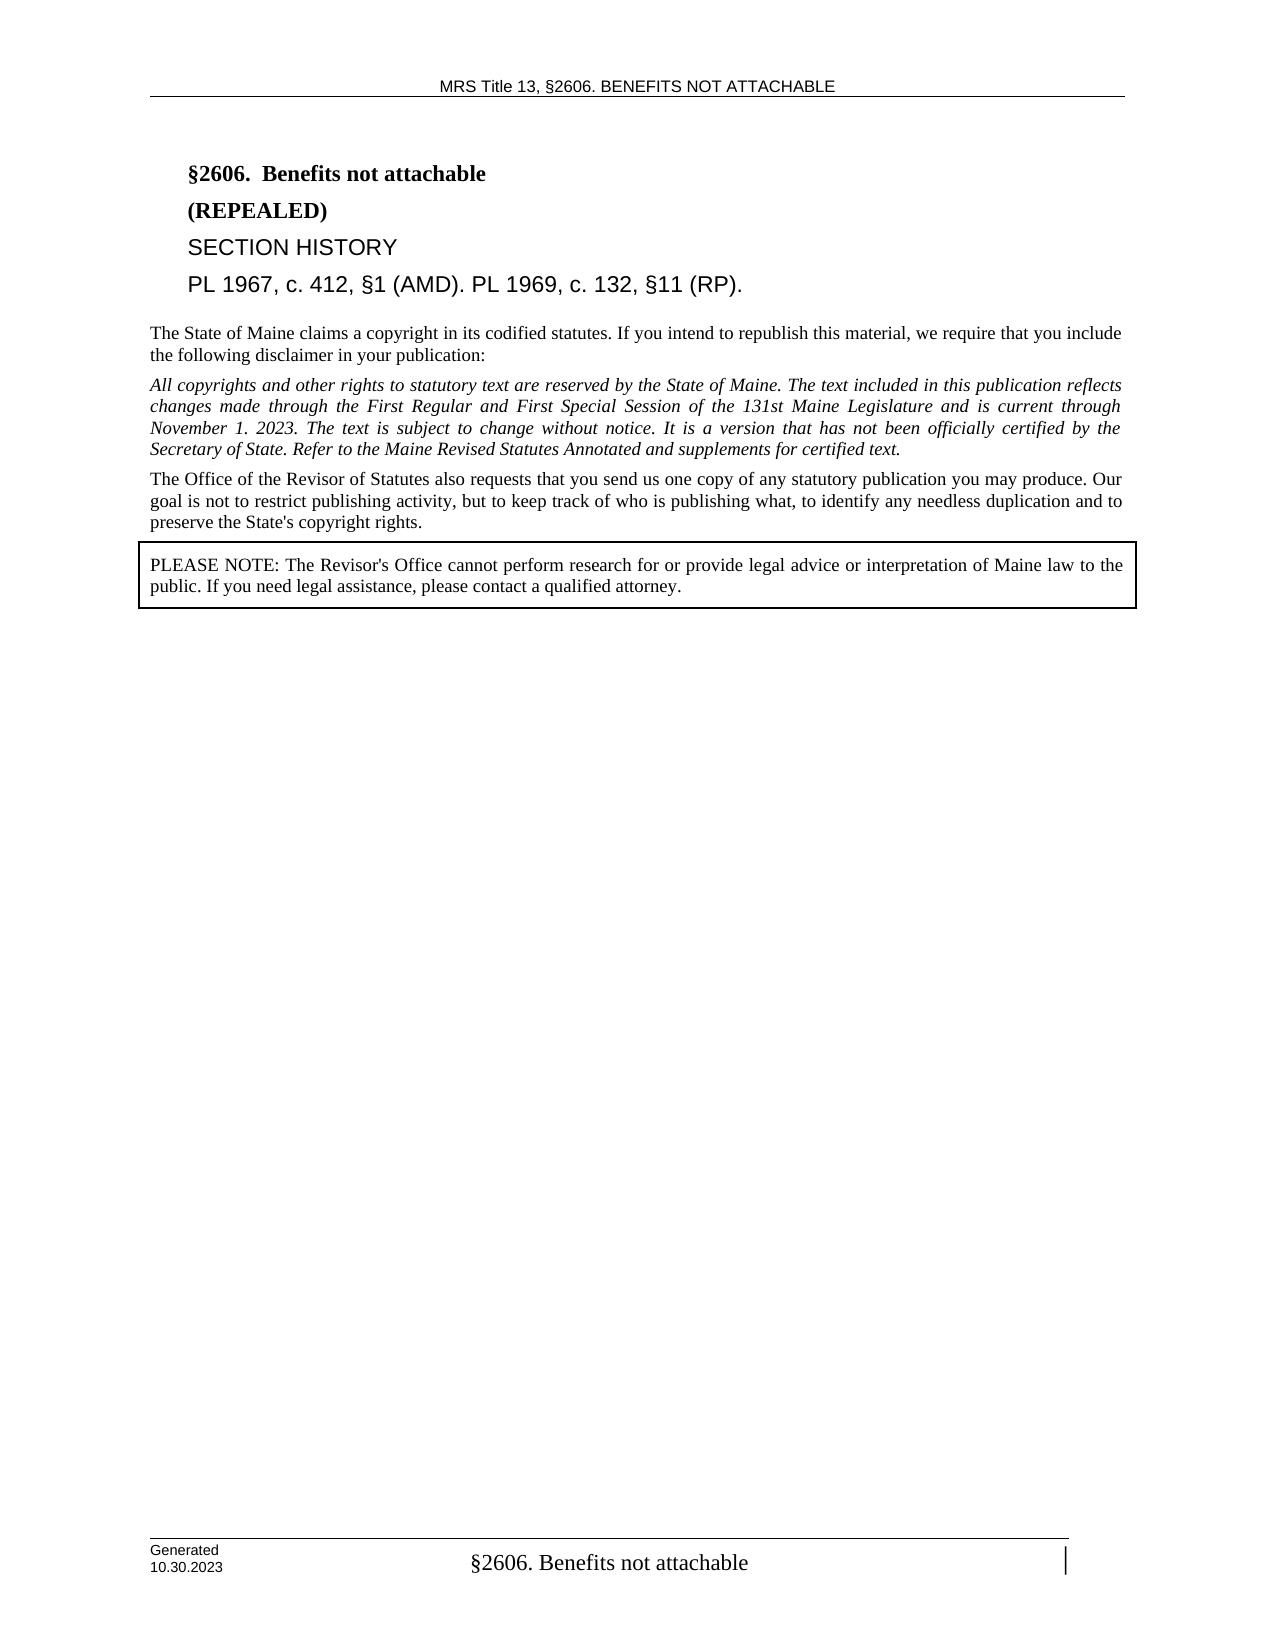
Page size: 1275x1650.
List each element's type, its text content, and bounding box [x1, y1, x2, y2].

text (REPEALED) [187, 197, 1125, 223]
text All copyrights and other rights to statutory text are reserved by the State of Maine. The text included in this publication reflects changes made through the First Regular and First Special Session of the 131st Maine Legislature and is current through November 1. 2023 . The text is subject to change without notice. It is a version that has not been officially certified by the Secretary of State. Refer to the Maine Revised Statutes Annotated and supplements for certified text. [150, 373, 1125, 460]
text PLEASE NOTE: The Revisor's Office cannot perform research for or provide legal advice or interpretation of Maine law to the public. If you need legal assistance, please contact a qualified attorney. [140, 543, 1135, 607]
text The State of Maine claims a copyright in its codified statutes. If you intend to republish this material, we require that you include the following disclaimer in your publication: [150, 322, 1125, 365]
text §2606. Benefits not attachable [187, 160, 1125, 187]
text PL 1967, c. 412, §1 (AMD). PL 1969, c. 132, §11 (RP). [187, 271, 1125, 297]
text The Office of the Revisor of Statutes also requests that you send us one copy of any statutory publication you may produce. Our goal is not to restrict publishing activity, but to keep track of who is publishing what, to identify any needless duplication and to preserve the State's copyright rights. [150, 468, 1125, 533]
text SECTION HISTORY [187, 234, 1125, 260]
